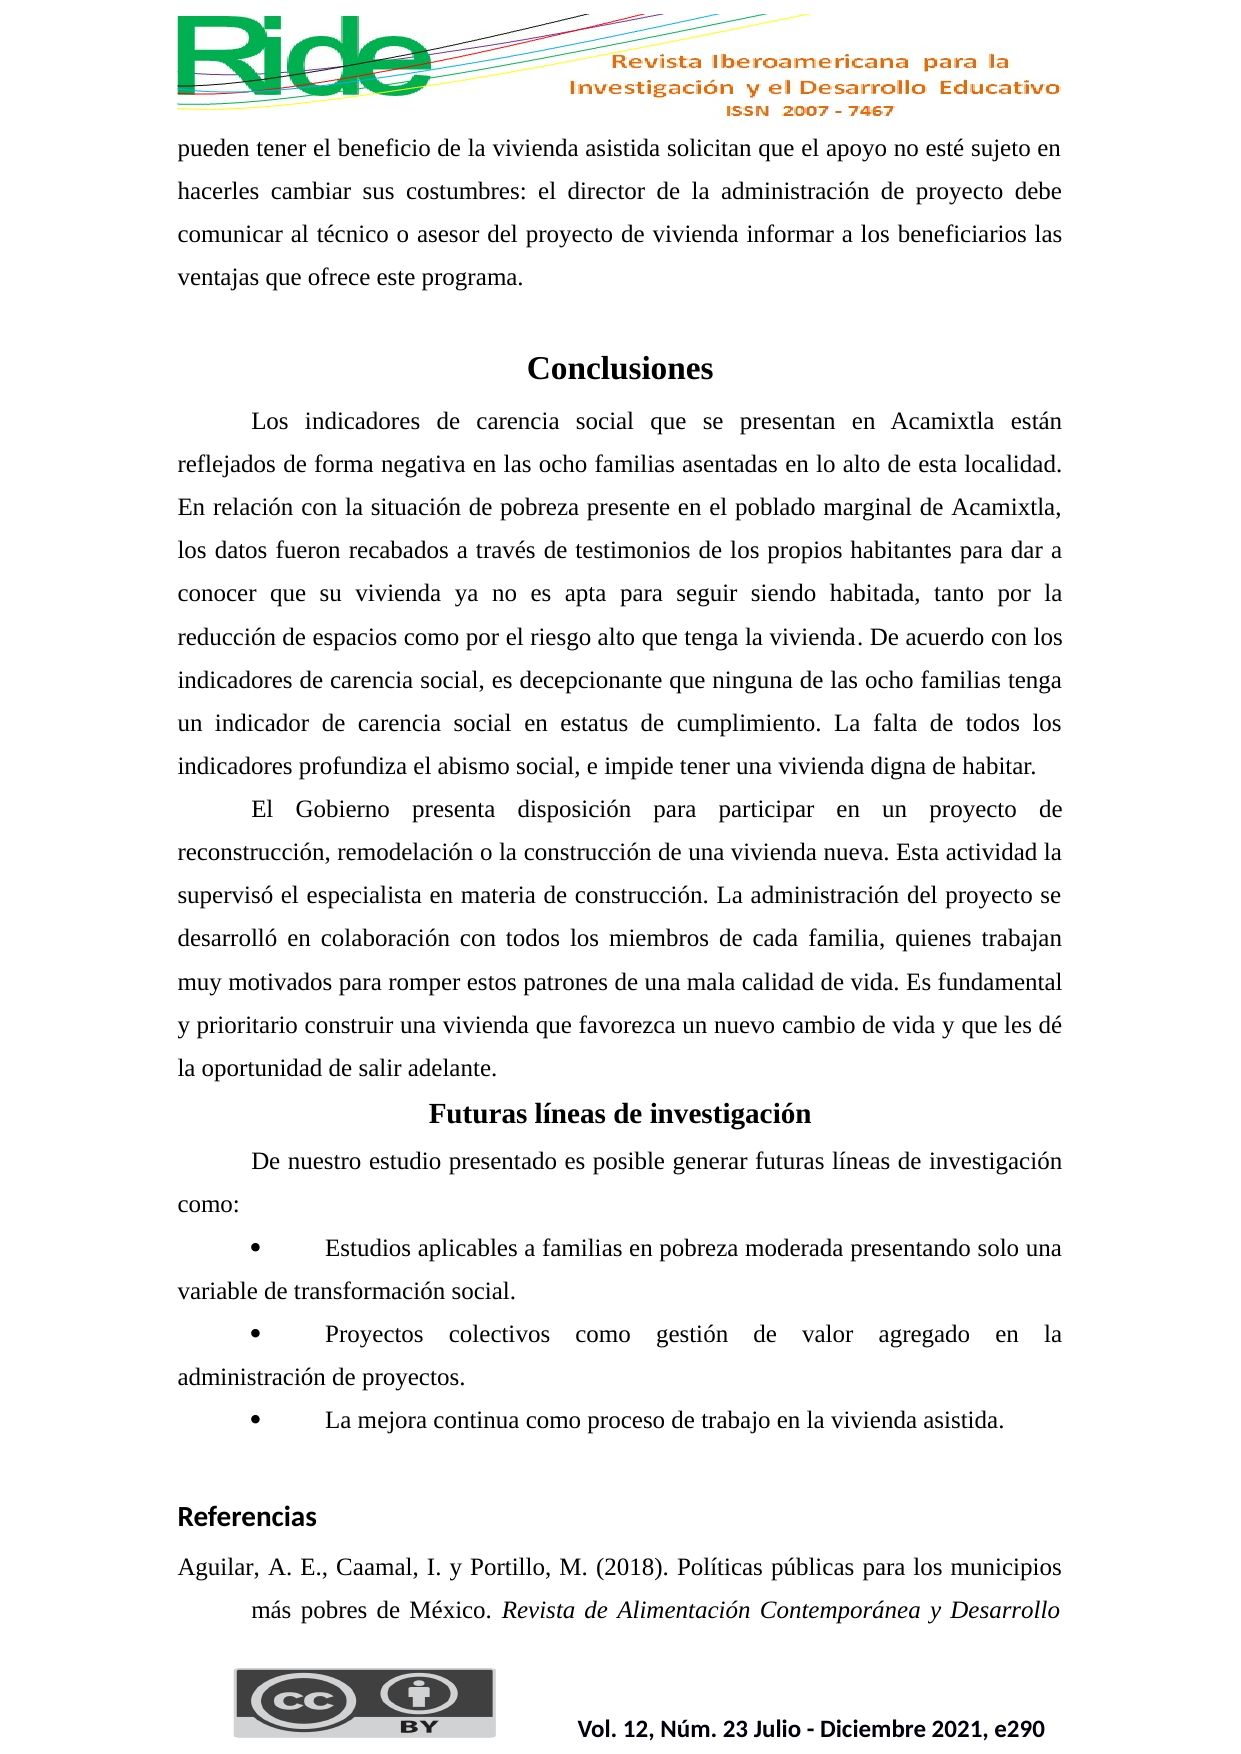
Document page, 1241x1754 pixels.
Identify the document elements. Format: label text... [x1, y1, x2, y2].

list La mejora continua como proceso de trabajo en la vivienda asistida. [177, 1405, 1063, 1434]
text Conclusiones [177, 348, 1063, 387]
list Futuras líneas de investigación [177, 1096, 1063, 1129]
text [177, 1552, 1063, 1624]
text Los indicadores de carencia social que se presentan en Acamixtla están reflejados de forma negativa en las ocho familias asentadas en lo alto de esta localidad. En relación con la situación de pobreza presente en el poblado marginal de Acamixtla, los datos fueron recabados a través de testimonios de los propios habitantes para dar a conocer que su vivienda ya no es apta para seguir siendo habitada, tanto por la reducción de espacios como por el riesgo alto que tenga la vivienda. De acuerdo con los indicadores de carencia social, es decepcionante que ninguna de las ocho familias tenga un indicador de carencia social en estatus de cumplimiento. La falta de todos los indicadores profundiza el abismo social, e impide tener una vivienda digna de habitar. [177, 406, 1063, 780]
picture [233, 1668, 496, 1738]
text El Gobierno presenta disposición para participar en un proyecto de reconstrucción, remodelación o la construcción de una vivienda nueva. Esta actividad la supervisó el especialista en materia de construcción. La administración del proyecto se desarrolló en colaboración con todos los miembros de cada familia, quienes trabajan muy motivados para romper estos patrones de una mala calidad de vida. Es fundamental y prioritario construir una vivienda que favorezca un nuevo cambio de vida y que les dé la oportunidad de salir adelante. [177, 794, 1063, 1082]
list Estudios aplicables a familias en pobreza moderada presentando solo una variable de transformación social. [177, 1233, 1063, 1304]
picture [177, 14, 1063, 119]
list De nuestro estudio presentado es posible generar futuras líneas de investigación como: [177, 1146, 1063, 1218]
text Referencias [177, 1498, 1063, 1534]
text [177, 133, 1063, 291]
list Proyectos colectivos como gestión de valor agregado en la administración de proyectos. [177, 1319, 1063, 1391]
